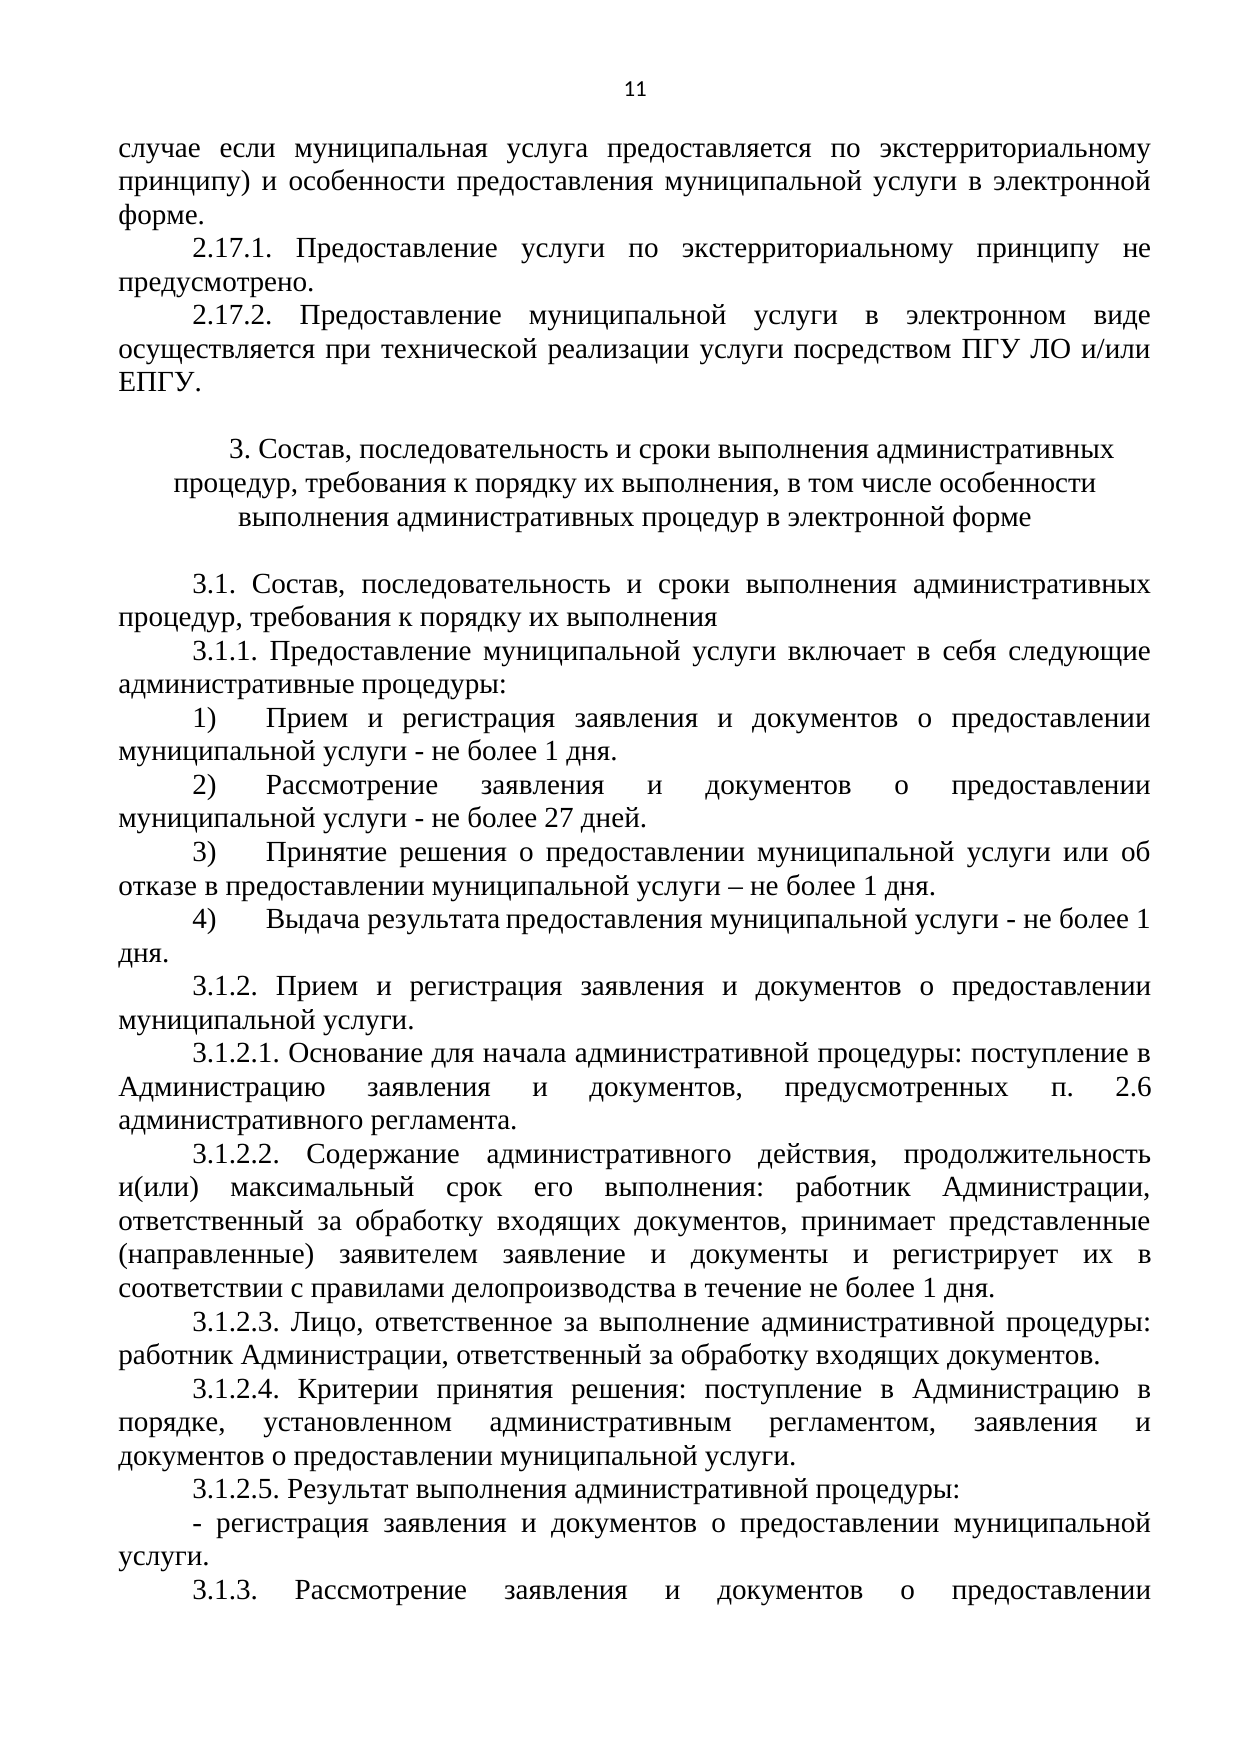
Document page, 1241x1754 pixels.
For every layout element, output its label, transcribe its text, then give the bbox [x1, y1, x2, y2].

text 3.1.2. Прием и регистрация заявления и документов о предоставлении муниципальной услуги. [118, 968, 1152, 1035]
text 3.1.1. Предоставление муниципальной услуги включает в себя следующие административные процедуры: [118, 633, 1152, 700]
text - регистрация заявления и документов о предоставлении муниципальной услуги. [118, 1505, 1152, 1572]
text 3.1.2.4. Критерии принятия решения: поступление в Администрацию в порядке, установленном административным регламентом, заявления и документов о предоставлении муниципальной услуги. [118, 1371, 1152, 1471]
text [118, 130, 1152, 230]
text 3.1.2.1. Основание для начала административной процедуры: поступление в Администрацию заявления и документов, предусмотренных п. 2.6 административного регламента. [118, 1035, 1152, 1136]
text 1) Прием и регистрация заявления и документов о предоставлении муниципальной услуги - не более 1 дня. [118, 700, 1152, 767]
text 3.1.2.2. Содержание административного действия, продолжительность и(или) максимальный срок его выполнения: работник Администрации, ответственный за обработку входящих документов, принимает представленные (направленные) заявителем заявление и документы и регистрирует их в соответствии с правилами делопроизводства в течение не более 1 дня. [118, 1136, 1152, 1304]
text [118, 1572, 1152, 1606]
text 3. Состав, последовательность и сроки выполнения административных процедур, требования к порядку их выполнения, в том числе особенности выполнения административных процедур в электронной форме [118, 432, 1152, 532]
text 2.17.1. Предоставление услуги по экстерриториальному принципу не предусмотрено. [118, 230, 1152, 297]
text 2) Рассмотрение заявления и документов о предоставлении муниципальной услуги - не более 27 дней. [118, 767, 1152, 834]
text 3.1.2.3. Лицо, ответственное за выполнение административной процедуры: работник Администрации, ответственный за обработку входящих документов. [118, 1304, 1152, 1371]
text 3.1. Состав, последовательность и сроки выполнения административных процедур, требования к порядку их выполнения [118, 566, 1152, 633]
text 4) Выдача результата предоставления муниципальной услуги - не более 1 дня. [118, 901, 1152, 968]
text 3) Принятие решения о предоставлении муниципальной услуги или об отказе в предоставлении муниципальной услуги – не более 1 дня. [118, 834, 1152, 901]
text 2.17.2. Предоставление муниципальной услуги в электронном виде осуществляется при технической реализации услуги посредством ПГУ ЛО и/или ЕПГУ. [118, 297, 1152, 398]
text 3.1.2.5. Результат выполнения административной процедуры: [118, 1471, 1152, 1505]
